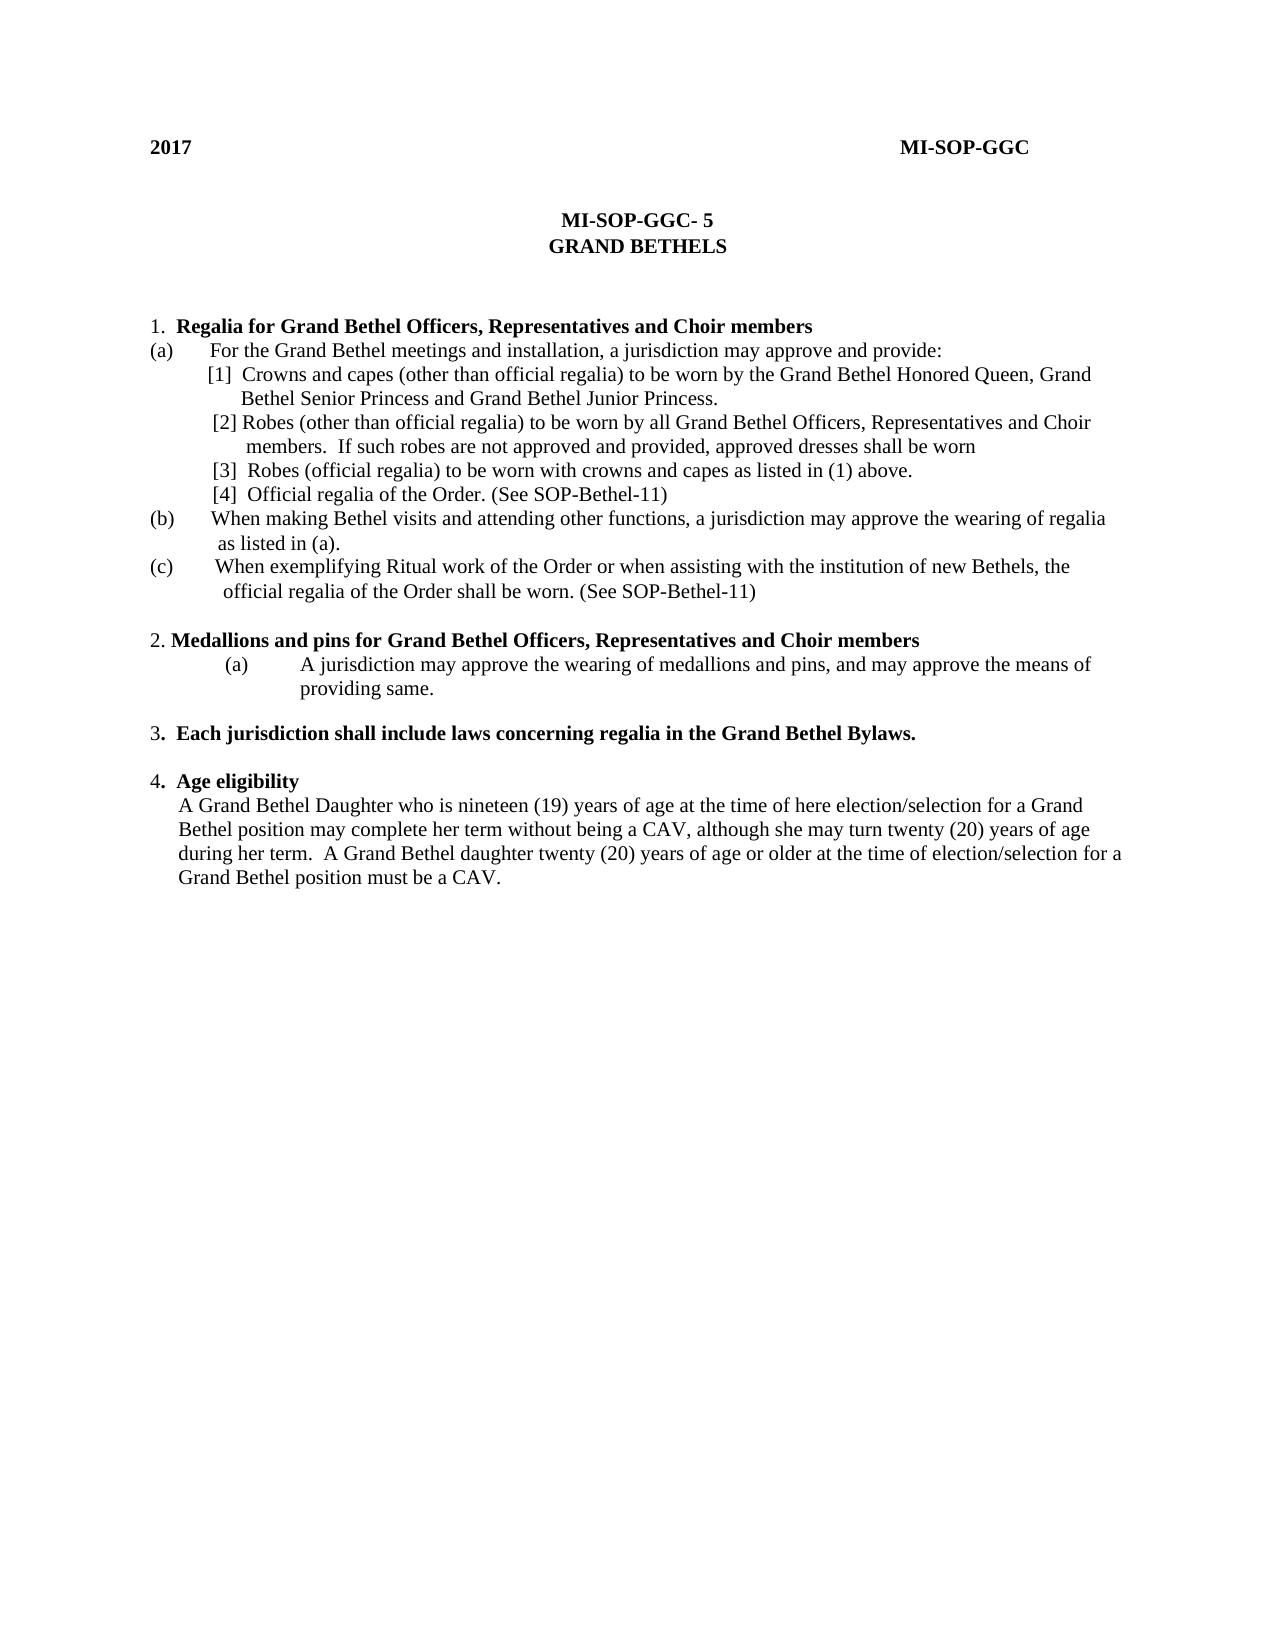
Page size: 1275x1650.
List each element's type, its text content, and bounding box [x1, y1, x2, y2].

text members. If such robes are not approved and provided, approved dresses shall be worn [150, 434, 1125, 458]
text [3] Robes (official regalia) to be worn with crowns and capes as listed in (1) above. [150, 458, 1125, 482]
text [1] Crowns and capes (other than official regalia) to be worn by the Grand Bethel Honored Queen, Grand [150, 362, 1125, 386]
text as listed in (a). [150, 530, 1125, 554]
text 1. Regalia for Grand Bethel Officers, Representatives and Choir members [150, 314, 1125, 338]
text [2] Robes (other than official regalia) to be worn by all Grand Bethel Officers, Representatives and Choir [150, 410, 1125, 434]
text (b) When making Bethel visits and attending other functions, a jurisdiction may approve the wearing of regalia [150, 506, 1125, 530]
list A jurisdiction may approve the wearing of medallions and pins, and may approve the means of providing same. [225, 652, 1125, 700]
text (a) For the Grand Bethel meetings and installation, a jurisdiction may approve and provide: [150, 338, 1125, 362]
text GRAND BETHELS [150, 233, 1125, 258]
text 3. Each jurisdiction shall include laws concerning regalia in the Grand Bethel Bylaws. [150, 721, 1125, 745]
text [4] Official regalia of the Order. (See SOP-Bethel-11) [150, 482, 1125, 506]
text 4. Age eligibility [150, 769, 1125, 793]
text 2. Medallions and pins for Grand Bethel Officers, Representatives and Choir members [150, 628, 1125, 652]
text official regalia of the Order shall be worn. (See SOP-Bethel-11) [150, 578, 1125, 603]
text MI-SOP-GGC- 5 [150, 207, 1125, 232]
text Bethel Senior Princess and Grand Bethel Junior Princess. [150, 386, 1125, 410]
text (c) When exemplifying Ritual work of the Order or when assisting with the institution of new Bethels, the [150, 554, 1125, 578]
text A Grand Bethel Daughter who is nineteen (19) years of age at the time of here election/selection for a Grand Bethel position may complete her term without being a CAV, although she may turn twenty (20) years of age during her term. A Grand Bethel daughter twenty (20) years of age or older at the time of election/selection for a Grand Bethel position must be a CAV. [150, 793, 1125, 889]
